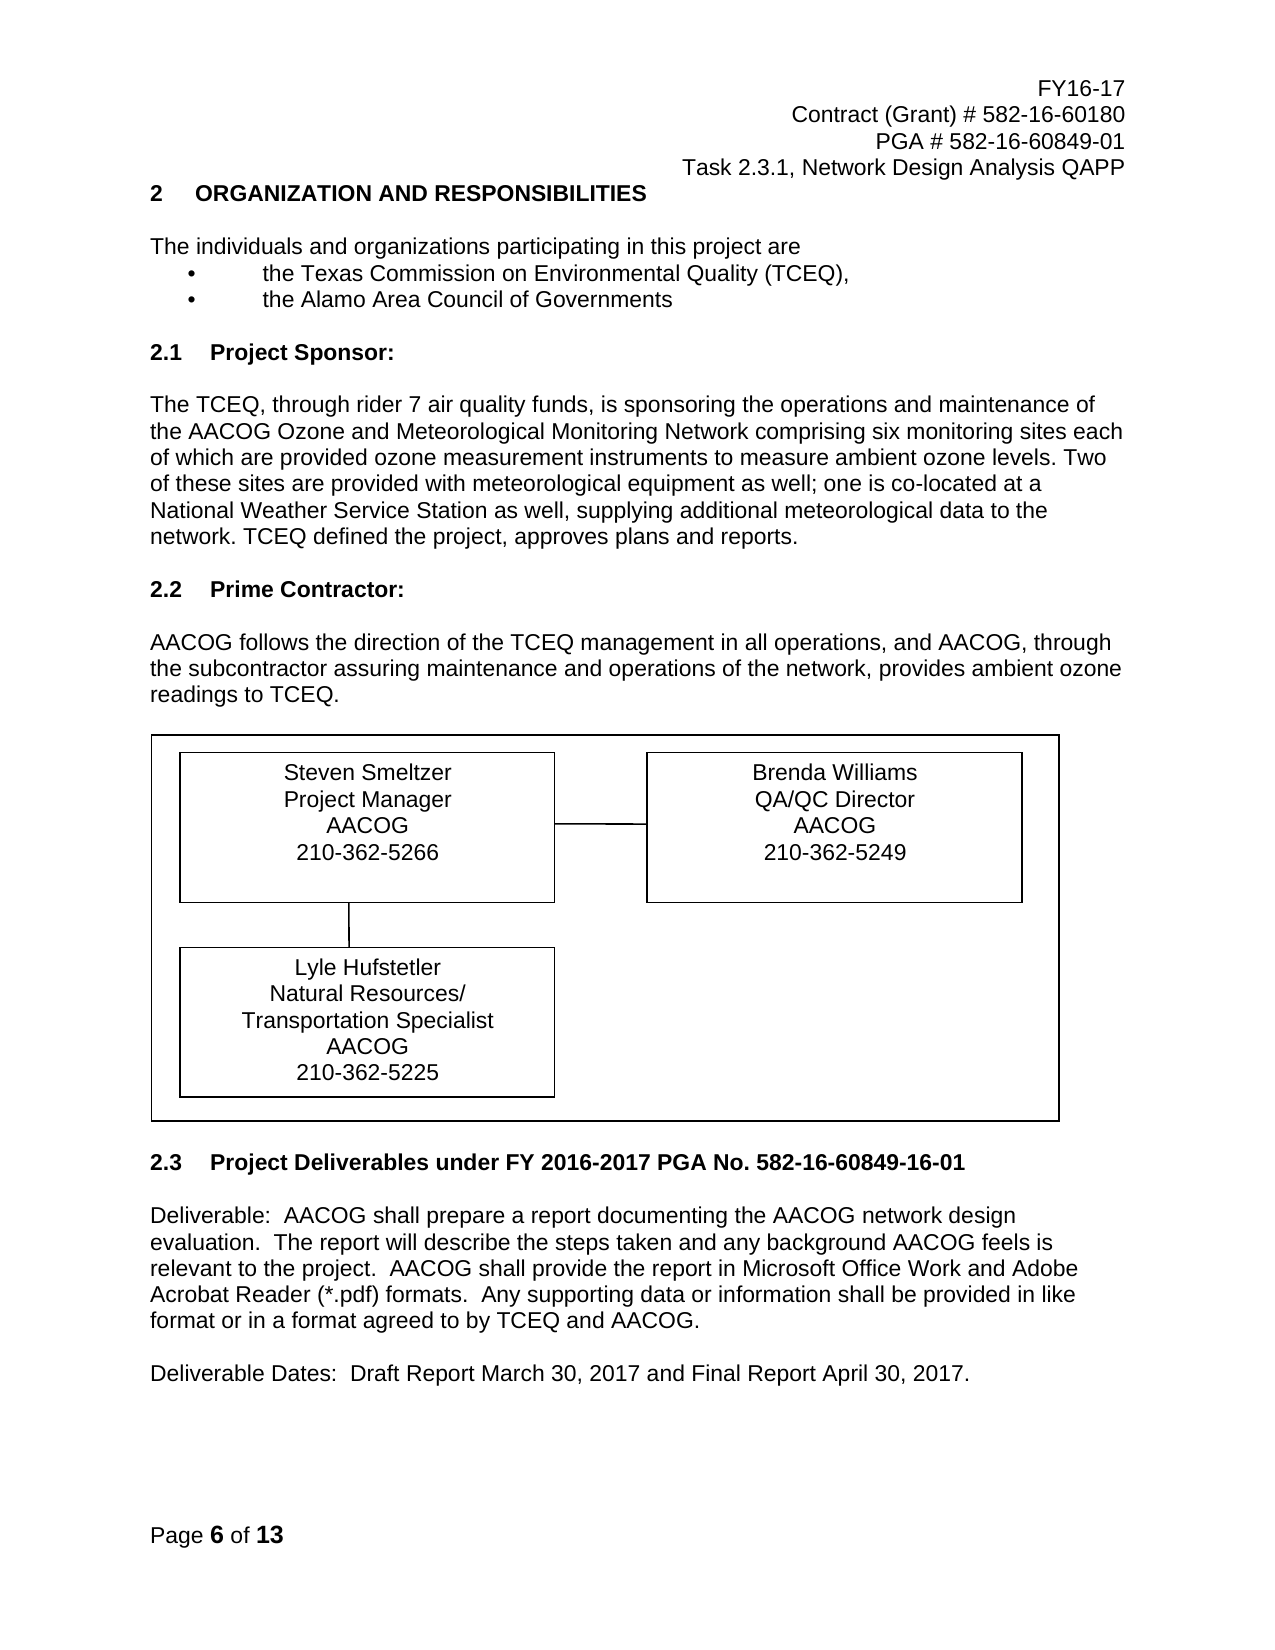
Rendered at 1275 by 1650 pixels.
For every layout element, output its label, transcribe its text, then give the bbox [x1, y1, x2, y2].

list the Alamo Area Council of Governments [187, 286, 1125, 312]
text The TCEQ, through rider 7 air quality funds, is sponsoring the operations and maintenance of the AACOG Ozone and Meteorological Monitoring Network comprising six monitoring sites each of which are provided ozone measurement instruments to measure ambient ozone levels. Two of these sites are provided with meteorological equipment as well; one is co-located at a National Weather Service Station as well, supplying additional meteorological data to the network. TCEQ defined the project, approves plans and reports. [150, 391, 1125, 549]
list the Texas Commission on Environmental Quality (TCEQ), [187, 259, 1125, 286]
text The individuals and organizations participating in this project are [150, 233, 1125, 259]
text AACOG follows the direction of the TCEQ management in all operations, and AACOG, through the subcontractor assuring maintenance and operations of the network, provides ambient ozone readings to TCEQ. [150, 628, 1125, 707]
subtitle Project Deliverables under FY 2016-2017 PGA No. 582-16-60849-16-01 [150, 1149, 1125, 1176]
subtitle Project Sponsor: [150, 338, 1125, 365]
text Deliverable Dates: Draft Report March 30, 2017 and Final Report April 30, 2017. [150, 1360, 1125, 1387]
text Deliverable: AACOG shall prepare a report documenting the AACOG network design evaluation. The report will describe the steps taken and any background AACOG feels is relevant to the project. AACOG shall provide the report in Microsoft Office Work and Adobe Acrobat Reader (*.pdf) formats. Any supporting data or information shall be provided in like format or in a format agreed to by TCEQ and AACOG. [150, 1202, 1125, 1334]
subtitle ORGANIZATION AND RESPONSIBILITIES [150, 180, 1125, 207]
subtitle Prime Contractor: [150, 576, 1125, 602]
